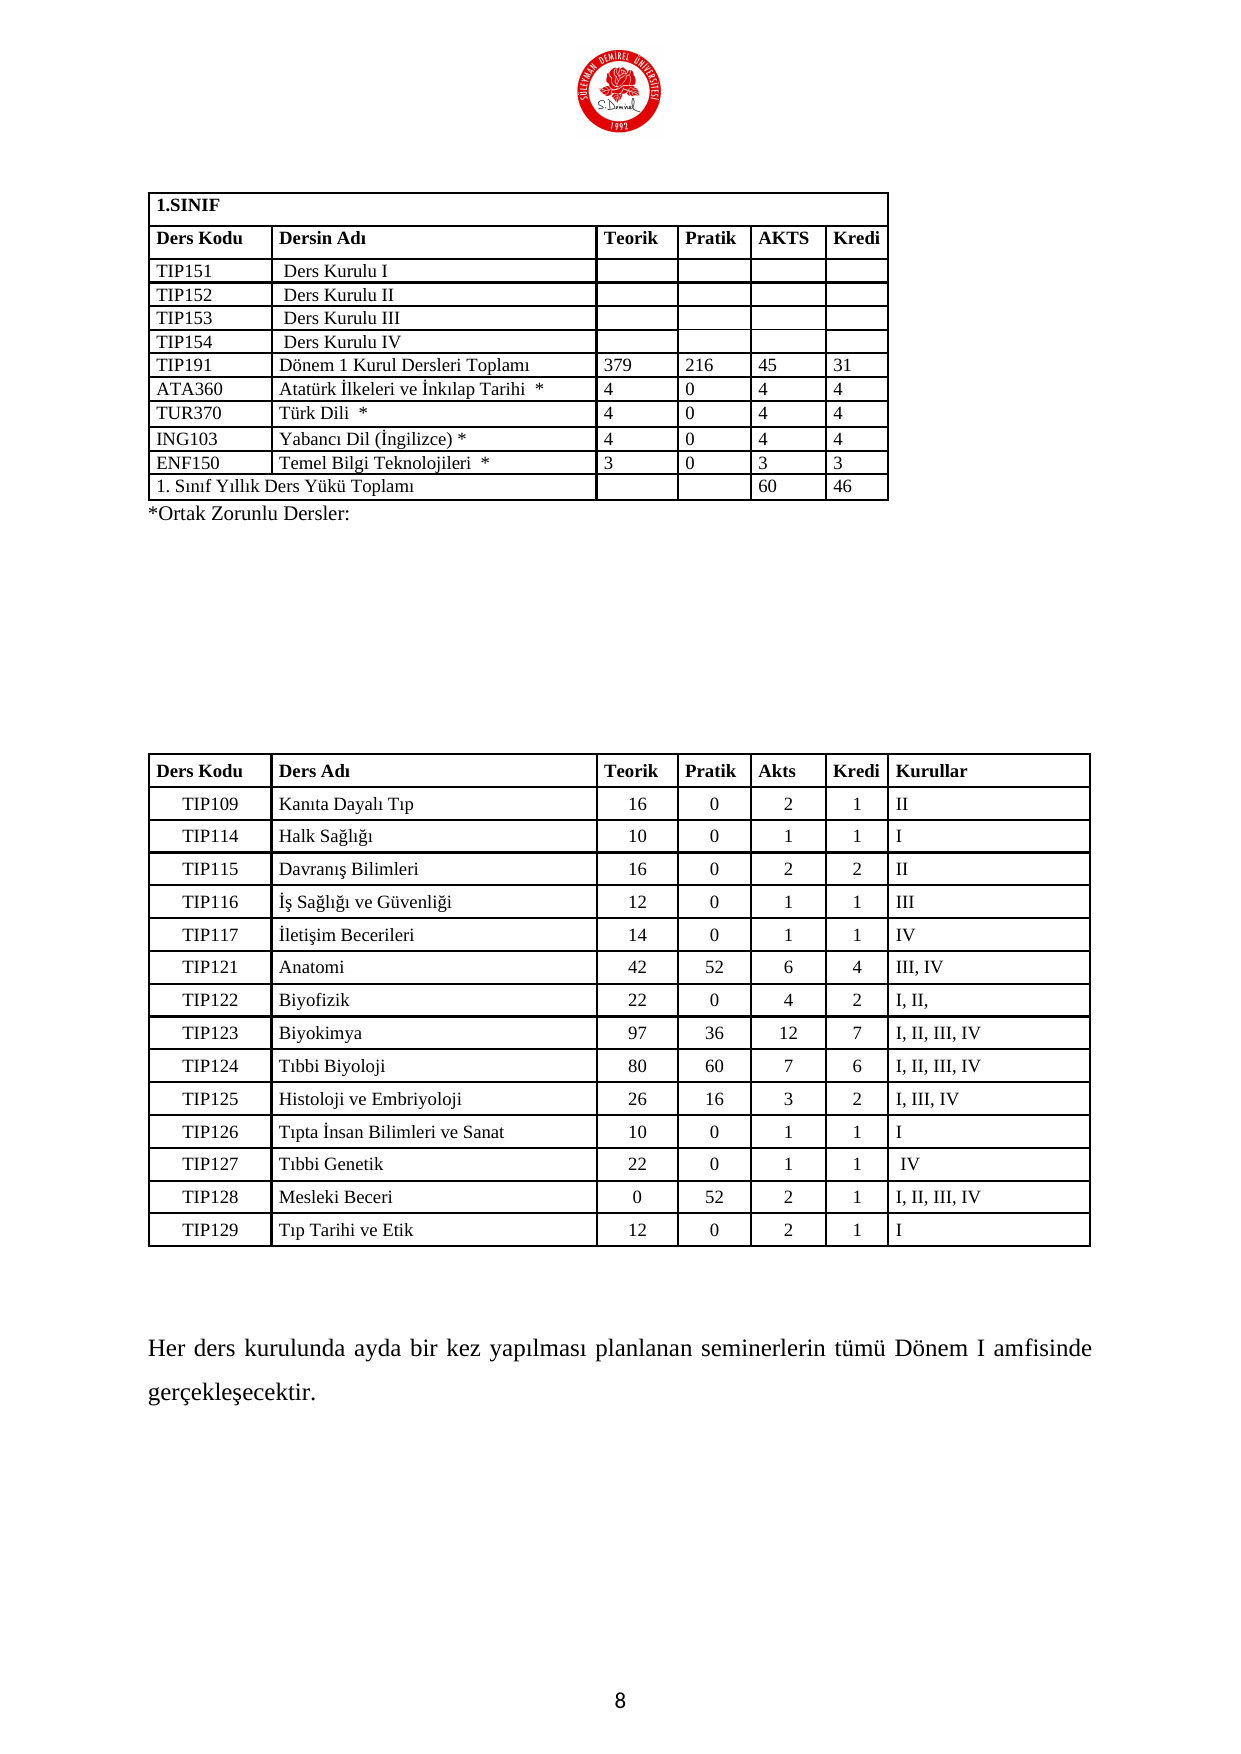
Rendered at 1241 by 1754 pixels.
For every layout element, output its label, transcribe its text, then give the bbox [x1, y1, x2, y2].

table_cell TIP116 [150, 886, 270, 917]
table_cell 1 [827, 1214, 887, 1245]
table_cell 2 [827, 854, 887, 884]
table_cell Türk Dili * [273, 402, 595, 426]
text *Ortak Zorunlu Dersler: [148, 501, 1093, 525]
table_cell III, IV [889, 952, 1089, 983]
table_cell Halk Sağlığı [273, 821, 596, 851]
table_cell TIP109 [150, 788, 270, 818]
table_cell 4 [752, 428, 825, 449]
table_cell TIP129 [150, 1214, 270, 1245]
table_cell [679, 330, 750, 352]
table_cell TIP126 [150, 1116, 270, 1147]
table_cell ATA360 [150, 378, 271, 399]
table_cell 1 [827, 1149, 887, 1179]
table_cell [598, 307, 677, 329]
table_cell 379 [598, 354, 677, 376]
table_cell Ders Kurulu III [273, 307, 595, 329]
table_cell 0 [679, 428, 750, 449]
table_cell 60 [752, 475, 825, 499]
table_cell Histoloji ve Embriyoloji [273, 1083, 596, 1114]
table_cell TIP153 [150, 307, 271, 329]
table_cell 1 [827, 788, 887, 818]
table_cell 1 [827, 1116, 887, 1147]
table_cell III [889, 886, 1089, 917]
table_cell 1 [752, 821, 825, 851]
table_cell 12 [752, 1018, 825, 1048]
table_cell 0 [679, 1149, 750, 1179]
table_cell TIP123 [150, 1018, 270, 1048]
table_cell 6 [752, 952, 825, 983]
table_cell I, II, III, IV [889, 1182, 1089, 1212]
table_cell 4 [752, 378, 825, 399]
table_cell 0 [679, 1116, 750, 1147]
table_cell Dönem 1 Kurul Dersleri Toplamı [273, 354, 595, 376]
table_cell 26 [598, 1083, 677, 1114]
table_cell I, II, III, IV [889, 1050, 1089, 1081]
table_cell II [889, 854, 1089, 884]
table_cell IV [889, 919, 1089, 950]
table_cell I, II, [889, 985, 1089, 1015]
table_cell 3 [598, 452, 677, 473]
table_cell 80 [598, 1050, 677, 1081]
table_cell Tıpta İnsan Bilimleri ve Sanat [273, 1116, 596, 1147]
table_cell 4 [598, 428, 677, 449]
table_cell [598, 475, 677, 499]
table_cell TIP154 [150, 331, 271, 352]
table_cell TIP122 [150, 985, 270, 1015]
table_cell Tıp Tarihi ve Etik [273, 1214, 596, 1245]
table_cell 7 [752, 1050, 825, 1081]
table_cell 1 [827, 821, 887, 851]
table_cell İş Sağlığı ve Güvenliği [273, 886, 596, 917]
table_cell 0 [679, 821, 750, 851]
table_cell Davranış Bilimleri [273, 854, 596, 884]
table_cell 52 [679, 952, 750, 983]
table_cell [827, 331, 887, 352]
table_cell 4 [827, 378, 887, 399]
table_cell 31 [827, 354, 887, 376]
table_cell IV [889, 1149, 1089, 1179]
table_cell Tıbbi Biyoloji [273, 1050, 596, 1081]
table_cell 4 [598, 378, 677, 399]
table_cell [598, 331, 677, 352]
table_cell 0 [679, 788, 750, 818]
table_cell I [889, 1116, 1089, 1147]
table_cell II [889, 788, 1089, 818]
table_cell 45 [752, 354, 825, 376]
table_cell 2 [827, 1083, 887, 1114]
table_cell 6 [827, 1050, 887, 1081]
table_cell [679, 284, 750, 305]
table_cell 1 [827, 1182, 887, 1212]
table_cell TIP115 [150, 854, 270, 884]
table_cell Teorik [598, 227, 677, 258]
table_cell 1 [752, 1149, 825, 1179]
table_cell TIP191 [150, 354, 271, 376]
table_cell TIP114 [150, 821, 270, 851]
table_cell 3 [752, 1083, 825, 1114]
table_cell Dersin Adı [273, 227, 595, 258]
table_cell 0 [679, 452, 750, 473]
table_header Ders Kodu [150, 755, 270, 786]
table_cell 1 [827, 919, 887, 950]
table_cell Biyofizik [273, 985, 596, 1015]
table_cell İletişim Becerileri [273, 919, 596, 950]
table_cell Kanıta Dayalı Tıp [273, 788, 596, 818]
table_cell [679, 260, 750, 281]
table_cell 1. Sınıf Yıllık Ders Yükü Toplamı [150, 475, 595, 499]
table_cell 4 [598, 402, 677, 426]
table_cell 46 [827, 475, 887, 499]
table_cell Ders Kurulu II [273, 284, 595, 305]
table_cell TIP127 [150, 1149, 270, 1179]
table_cell Tıbbi Genetik [273, 1149, 596, 1179]
table_cell 97 [598, 1018, 677, 1048]
table_cell I, III, IV [889, 1083, 1089, 1114]
table_cell Kredi [827, 227, 887, 258]
table_cell TIP152 [150, 284, 271, 305]
table_header 1.SINIF [150, 194, 887, 225]
table_cell 3 [827, 452, 887, 473]
table_cell 14 [598, 919, 677, 950]
table_cell Temel Bilgi Teknolojileri * [273, 452, 595, 473]
table_cell 12 [598, 886, 677, 917]
table_cell 10 [598, 821, 677, 851]
table_cell ENF150 [150, 452, 271, 473]
table_header Ders Adı [273, 755, 596, 786]
table_header Teorik [598, 755, 677, 786]
table_cell 4 [827, 402, 887, 426]
table_cell 10 [598, 1116, 677, 1147]
table_cell 16 [679, 1083, 750, 1114]
table_cell Ders Kurulu I [273, 260, 595, 281]
table_cell 0 [679, 919, 750, 950]
table_cell Atatürk İlkeleri ve İnkılap Tarihi * [273, 378, 595, 399]
table_cell 0 [679, 985, 750, 1015]
table_cell 0 [679, 1214, 750, 1245]
table_cell 4 [752, 402, 825, 426]
table_cell 16 [598, 854, 677, 884]
table_cell 12 [598, 1214, 677, 1245]
table_header Kurullar [889, 755, 1089, 786]
table_cell 0 [679, 378, 750, 399]
table_cell 42 [598, 952, 677, 983]
table_cell 1 [827, 886, 887, 917]
table_cell TIP125 [150, 1083, 270, 1114]
table_cell I, II, III, IV [889, 1018, 1089, 1048]
picture [576, 47, 664, 137]
table_cell 3 [752, 452, 825, 473]
table_cell 0 [679, 402, 750, 426]
table_cell TIP124 [150, 1050, 270, 1081]
table_cell 7 [827, 1018, 887, 1048]
table_cell Pratik [679, 227, 750, 258]
table_cell 2 [752, 788, 825, 818]
table_cell 1 [752, 1116, 825, 1147]
table_cell ING103 [150, 428, 271, 449]
table_cell [752, 284, 825, 305]
table_cell [752, 260, 825, 281]
table_cell 216 [679, 354, 750, 376]
table_cell Anatomi [273, 952, 596, 983]
table_cell Biyokimya [273, 1018, 596, 1048]
table_cell 0 [598, 1182, 677, 1212]
table_cell 2 [827, 985, 887, 1015]
table_cell 2 [752, 854, 825, 884]
table_cell 60 [679, 1050, 750, 1081]
table_cell [679, 307, 750, 329]
table_cell 52 [679, 1182, 750, 1212]
table_cell [827, 284, 887, 305]
table_cell 2 [752, 1214, 825, 1245]
table_cell [752, 307, 825, 329]
table_cell 22 [598, 1149, 677, 1179]
table_header Kredi [827, 755, 887, 786]
table_cell 4 [752, 985, 825, 1015]
table_cell 1 [752, 919, 825, 950]
table_cell 36 [679, 1018, 750, 1048]
table_cell AKTS [752, 227, 825, 258]
table_cell 16 [598, 788, 677, 818]
table_header Akts [752, 755, 825, 786]
table_cell I [889, 1214, 1089, 1245]
table_cell [598, 284, 677, 305]
table_cell Ders Kurulu IV [273, 331, 595, 352]
table_header Pratik [679, 755, 750, 786]
table_cell TIP117 [150, 919, 270, 950]
table_cell Yabancı Dil (İngilizce) * [273, 428, 595, 449]
table_cell 0 [679, 886, 750, 917]
table_cell TUR370 [150, 402, 271, 426]
table_cell I [889, 821, 1089, 851]
table_cell TIP128 [150, 1182, 270, 1212]
table_cell TIP151 [150, 260, 271, 281]
table_cell 4 [827, 952, 887, 983]
table_cell 22 [598, 985, 677, 1015]
table_cell 0 [679, 854, 750, 884]
text Her ders kurulunda ayda bir kez yapılması planlanan seminerlerin tümü Dönem I amfisinde gerçekleşecektir. [148, 1333, 1093, 1405]
table_cell 1 [752, 886, 825, 917]
table_cell Ders Kodu [150, 227, 271, 258]
table_cell [827, 307, 887, 329]
table_cell 4 [827, 428, 887, 449]
table_cell Mesleki Beceri [273, 1182, 596, 1212]
table_cell [598, 260, 677, 281]
table_cell [752, 330, 825, 352]
table_cell [827, 260, 887, 281]
table_cell TIP121 [150, 952, 270, 983]
table_cell [679, 475, 750, 499]
table_cell 2 [752, 1182, 825, 1212]
